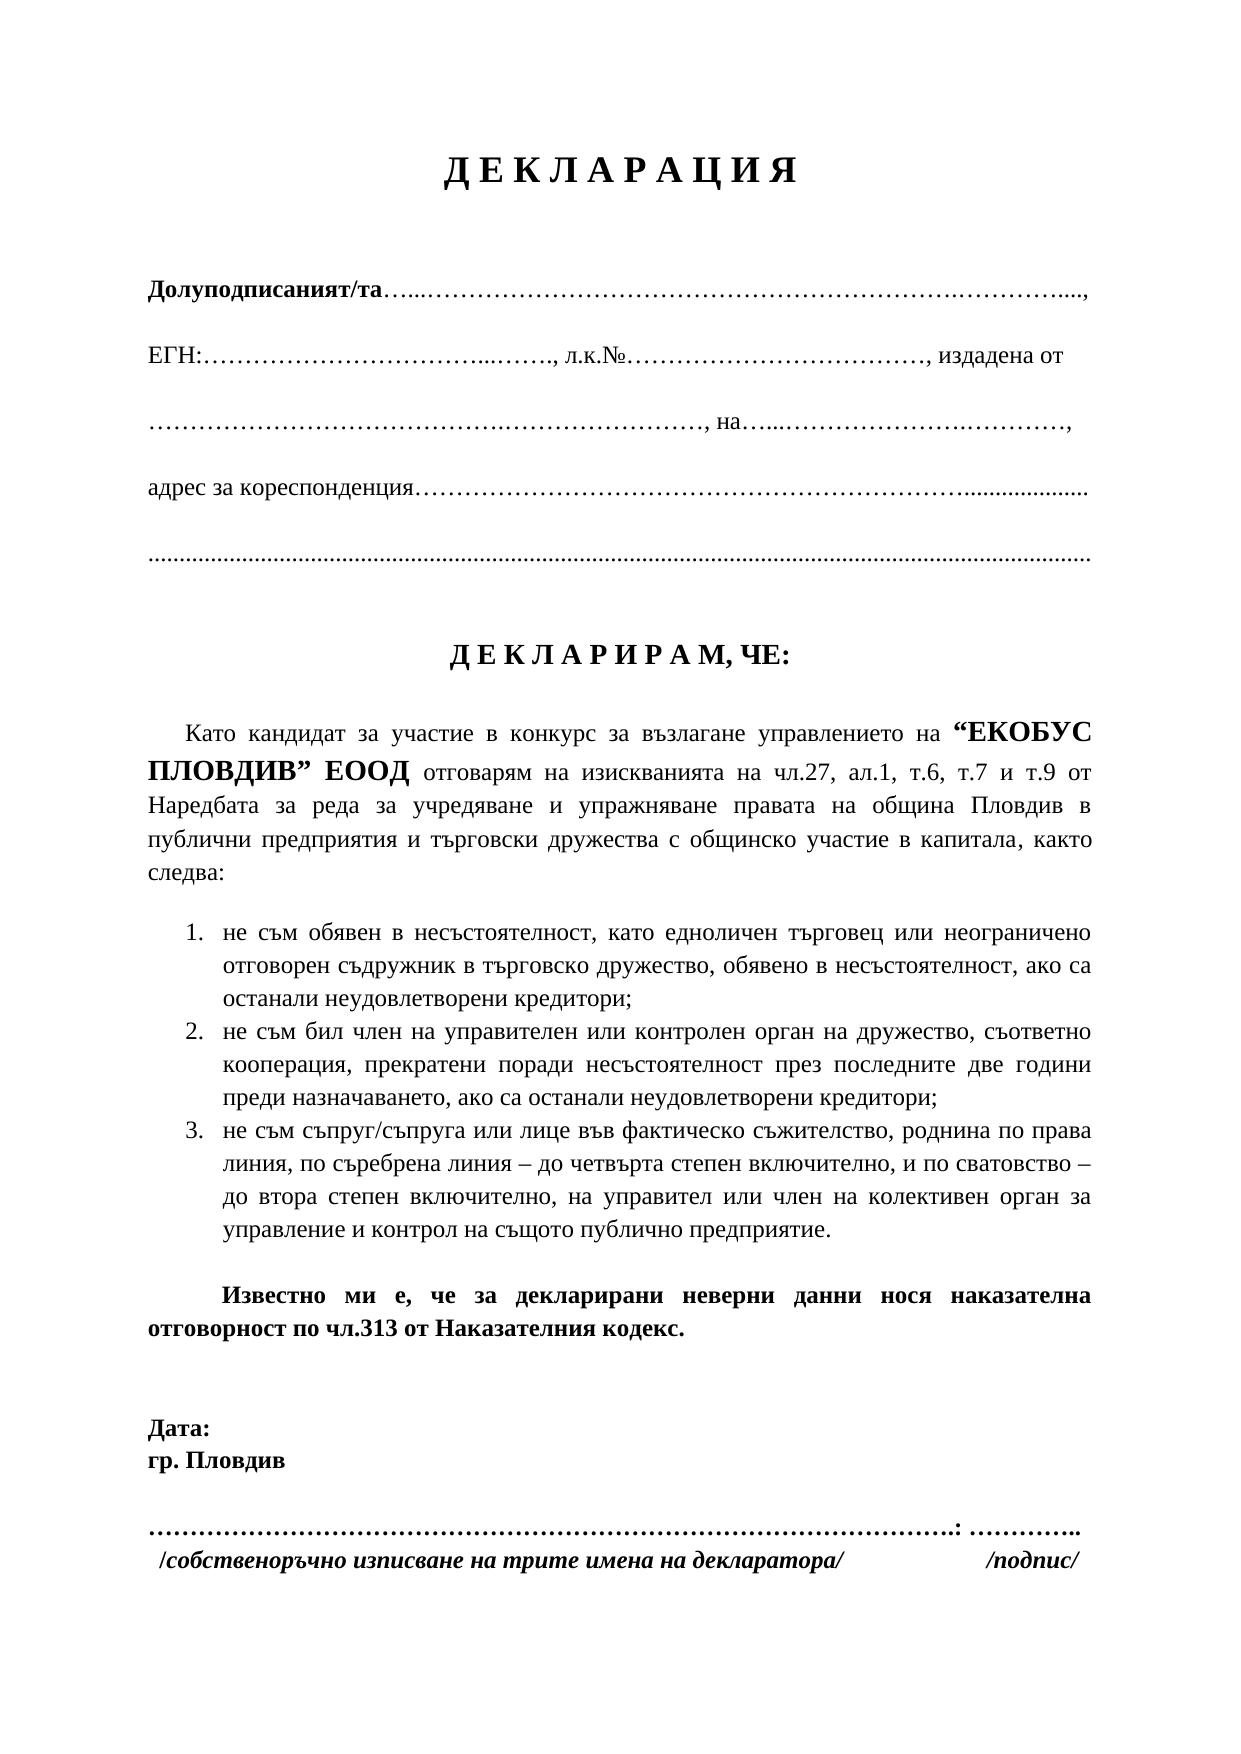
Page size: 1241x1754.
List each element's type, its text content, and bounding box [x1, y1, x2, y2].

title ....................................................................................................................................................... [148, 538, 1092, 567]
list не съм бил член на управителен или контролен орган на дружество, съответно кооперация, прекратени поради несъстоятелност през последните две години преди назначаването, ако са останали неудовлетворени кредитори; [185, 1016, 1092, 1111]
list не съм обявен в несъстоятелност, като едноличен търговец или неограничено отговорен съдружник в търговско дружество, обявено в несъстоятелност, ако са останали неудовлетворени кредитори; [185, 917, 1092, 1012]
title Долуподписаният/та…...……………………………………………………….…………...., [148, 274, 1092, 303]
title Дата: [148, 1413, 1092, 1441]
title ЕГН:……………………………...……., л.к.№………………………………, издадена от [148, 340, 1092, 369]
title гр. Пловдив [148, 1446, 1092, 1474]
title …………………………………….……………………, на…...………………….…………, [148, 406, 1092, 435]
title Д Е К Л А Р И Р А М, ЧЕ: [148, 637, 1092, 671]
title …………………………………………………………………………………….: ………….. [148, 1512, 1092, 1540]
list не съм съпруг/съпруга или лице във фактическо съжителство, роднина по права линия, по съребрена линия – до четвърта степен включително, и по сватовство – до втора степен включително, на управител или член на колективен орган за управление и контрол на същото публично предприятие. [185, 1115, 1092, 1243]
text Като кандидат за участие в конкурс за възлагане управлението на “ЕКОБУС ПЛОВДИВ” ЕООД отговарям на изискванията на чл.27, ал.1, т.6, т.7 и т.9 от Наредбата за реда за учредяване и упражняване правата на община Пловдив в публични предприятия и търговски дружества с общинско участие в капитала, както следва: [148, 714, 1092, 885]
title Д Е К Л А Р А Ц И Я [148, 148, 1092, 191]
title адрес за кореспонденция………………………………………………………….................... [148, 472, 1092, 501]
text Известно ми е, че за декларирани неверни данни нося наказателна отговорност по чл.313 от Наказателния кодекс. [148, 1281, 1092, 1342]
title /собственоръчно изписване на трите имена на декларатора/ /подпис/ [148, 1545, 1092, 1573]
